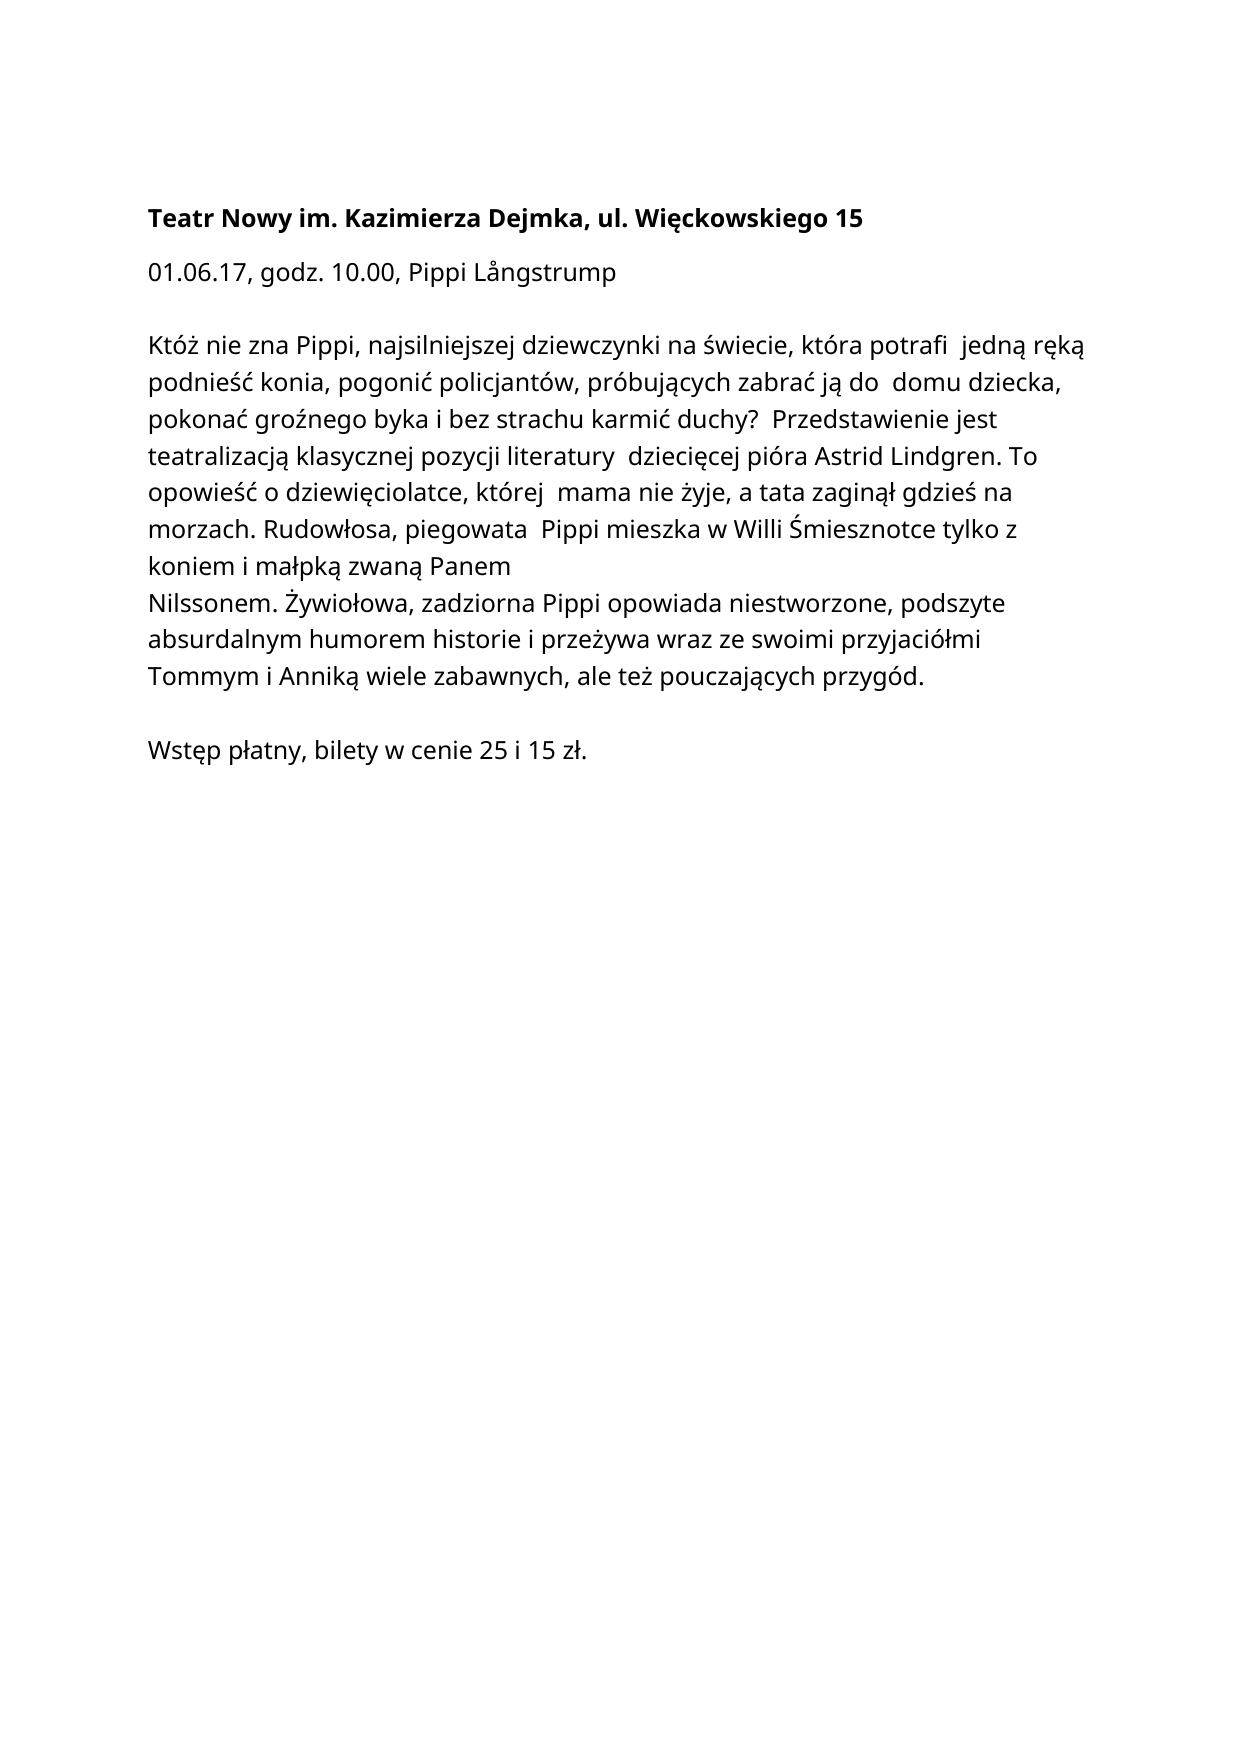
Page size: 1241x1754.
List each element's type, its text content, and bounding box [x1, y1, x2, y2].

text 01.06.17, godz. 10.00, Pippi Långstrump Któż nie zna Pippi, najsilniejszej dziewczynki na świecie, która potrafi jedną ręką podnieść konia, pogonić policjantów, próbujących zabrać ją do domu dziecka, pokonać groźnego byka i bez strachu karmić duchy? Przedstawienie jest teatralizacją klasycznej pozycji literatury dziecięcej pióra Astrid Lindgren. To opowieść o dziewięciolatce, której mama nie żyje, a tata zaginął gdzieś na morzach. Rudowłosa, piegowata Pippi mieszka w Willi Śmiesznotce tylko z koniem i małpką zwaną Panem Nilssonem. Żywiołowa, zadziorna Pippi opowiada niestworzone, podszyte absurdalnym humorem historie i przeżywa wraz ze swoimi przyjaciółmi Tommym i Anniką wiele zabawnych, ale też pouczających przygód. Wstęp płatny, bilety w cenie 25 i 15 zł. [148, 254, 1093, 767]
text Teatr Nowy im. Kazimierza Dejmka, ul. Więckowskiego 15 [148, 201, 1093, 235]
